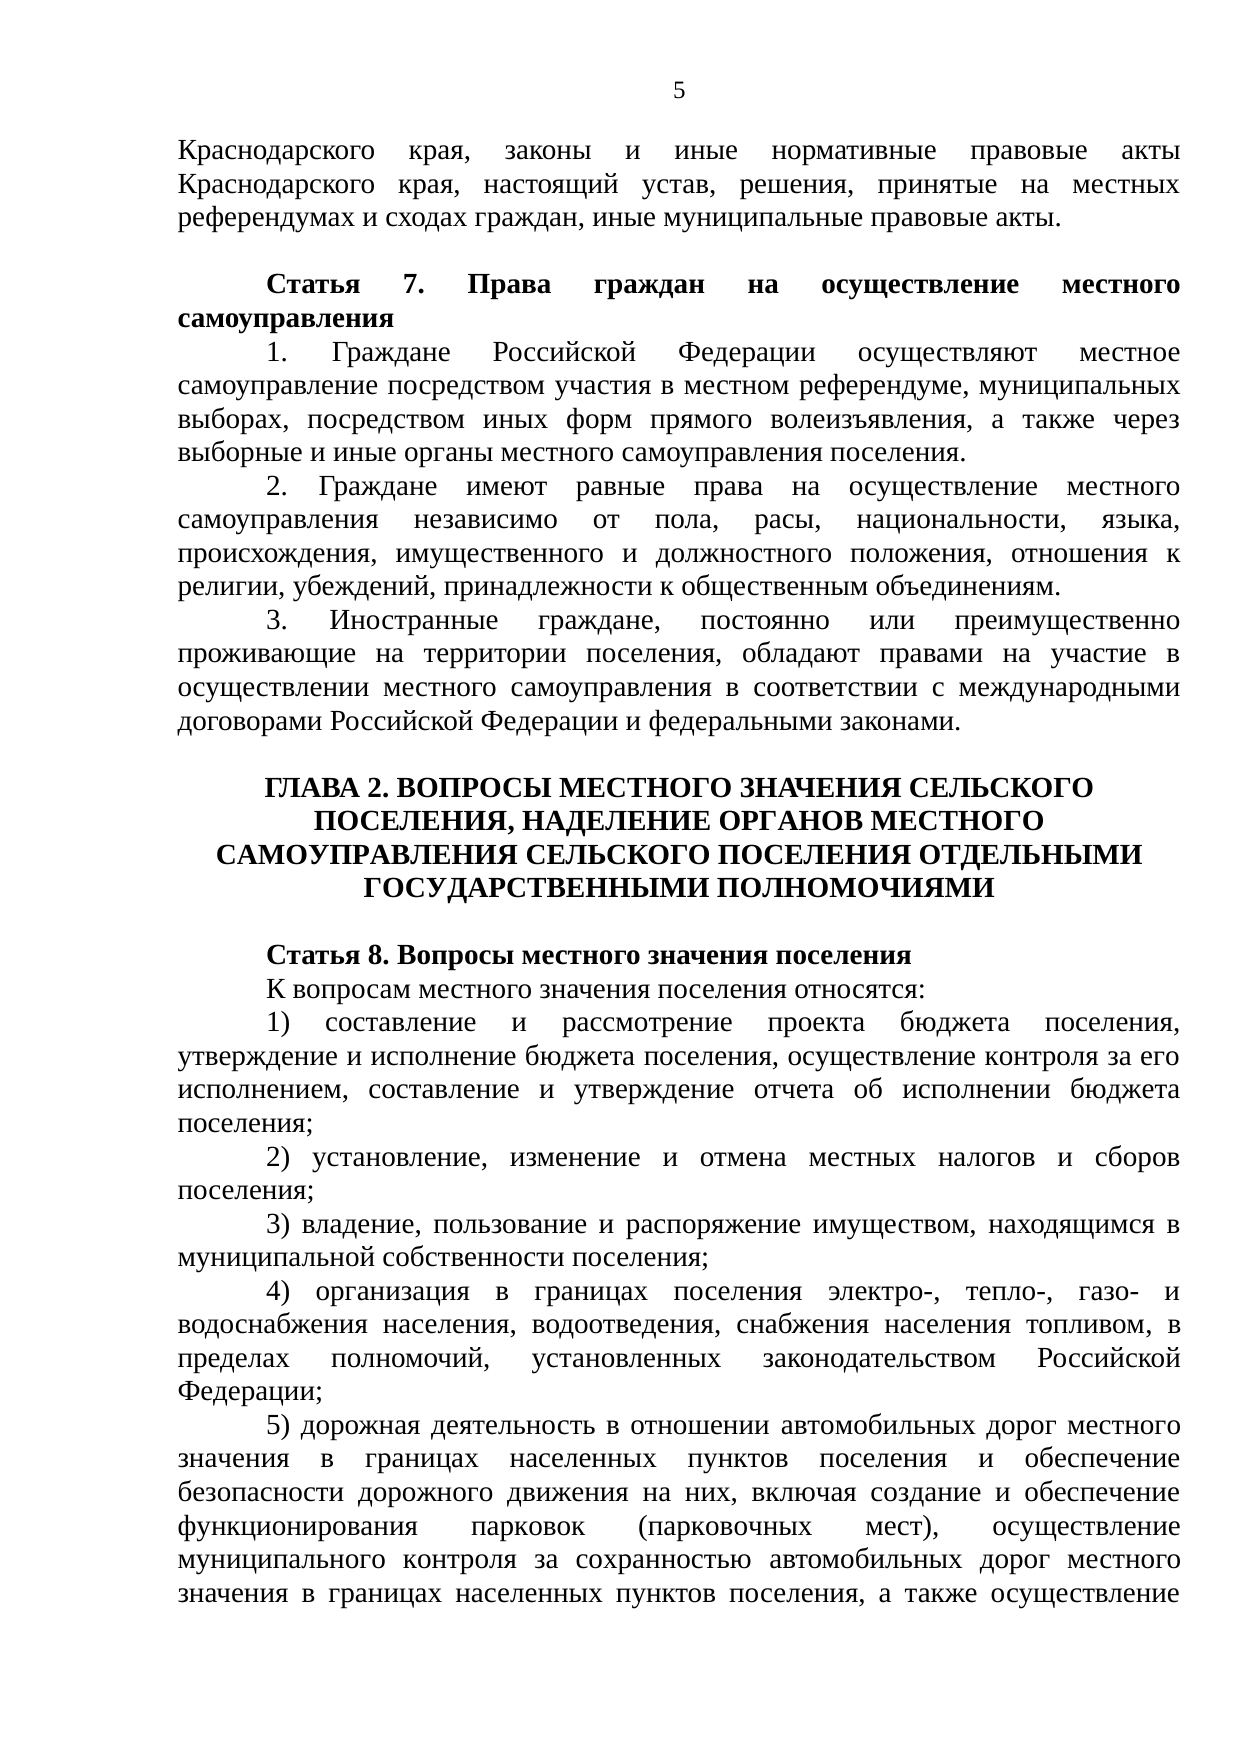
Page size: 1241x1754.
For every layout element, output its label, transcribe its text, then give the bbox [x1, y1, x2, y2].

text 1) составление и рассмотрение проекта бюджета поселения, утверждение и исполнение бюджета поселения, осуществление контроля за его исполнением, составление и утверждение отчета об исполнении бюджета поселения; [177, 1004, 1181, 1139]
text ГЛАВА 2. ВОПРОСЫ местного ЗНАЧЕНИЯ СЕЛЬСКОГО поселения, НАДЕЛЕНИЕ ОРГАНОВ МЕСТНОГО САМОУПРАВЛЕНИЯ СЕЛЬСКОГО ПОСЕЛЕНИЯ ОТДЕЛЬНЫМИ ГОСУДАРСТВЕННЫМИ ПОЛНОМОЧИЯМИ [177, 770, 1181, 904]
text 4) организация в границах поселения электро-, тепло-, газо- и водоснабжения населения, водоотведения, снабжения населения топливом, в пределах полномочий, установленных законодательством Российской Федерации; [177, 1273, 1181, 1407]
text 2) установление, изменение и отмена местных налогов и сборов поселения; [177, 1139, 1181, 1206]
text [177, 132, 1181, 233]
text К вопросам местного значения поселения относятся: [177, 971, 1181, 1004]
list Иностранные граждане, постоянно или преимущественно проживающие на территории поселения, обладают правами на участие в осуществлении местного самоуправления в соответствии с международными договорами Российской Федерации и федеральными законами. [177, 602, 1181, 736]
text Статья 7. Права граждан на осуществление местного самоуправления [177, 267, 1181, 334]
text Статья 8. Вопросы местного значения поселения [177, 937, 1181, 971]
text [177, 1407, 1181, 1608]
list Граждане имеют равные права на осуществление местного самоуправления независимо от пола, расы, национальности, языка, происхождения, имущественного и должностного положения, отношения к религии, убеждений, принадлежности к общественным объединениям. [177, 468, 1181, 602]
list Граждане Российской Федерации осуществляют местное самоуправление посредством участия в местном референдуме, муниципальных выборах, посредством иных форм прямого волеизъявления, а также через выборные и иные органы местного самоуправления поселения. [177, 334, 1181, 468]
text 3) владение, пользование и распоряжение имуществом, находящимся в муниципальной собственности поселения; [177, 1206, 1181, 1273]
